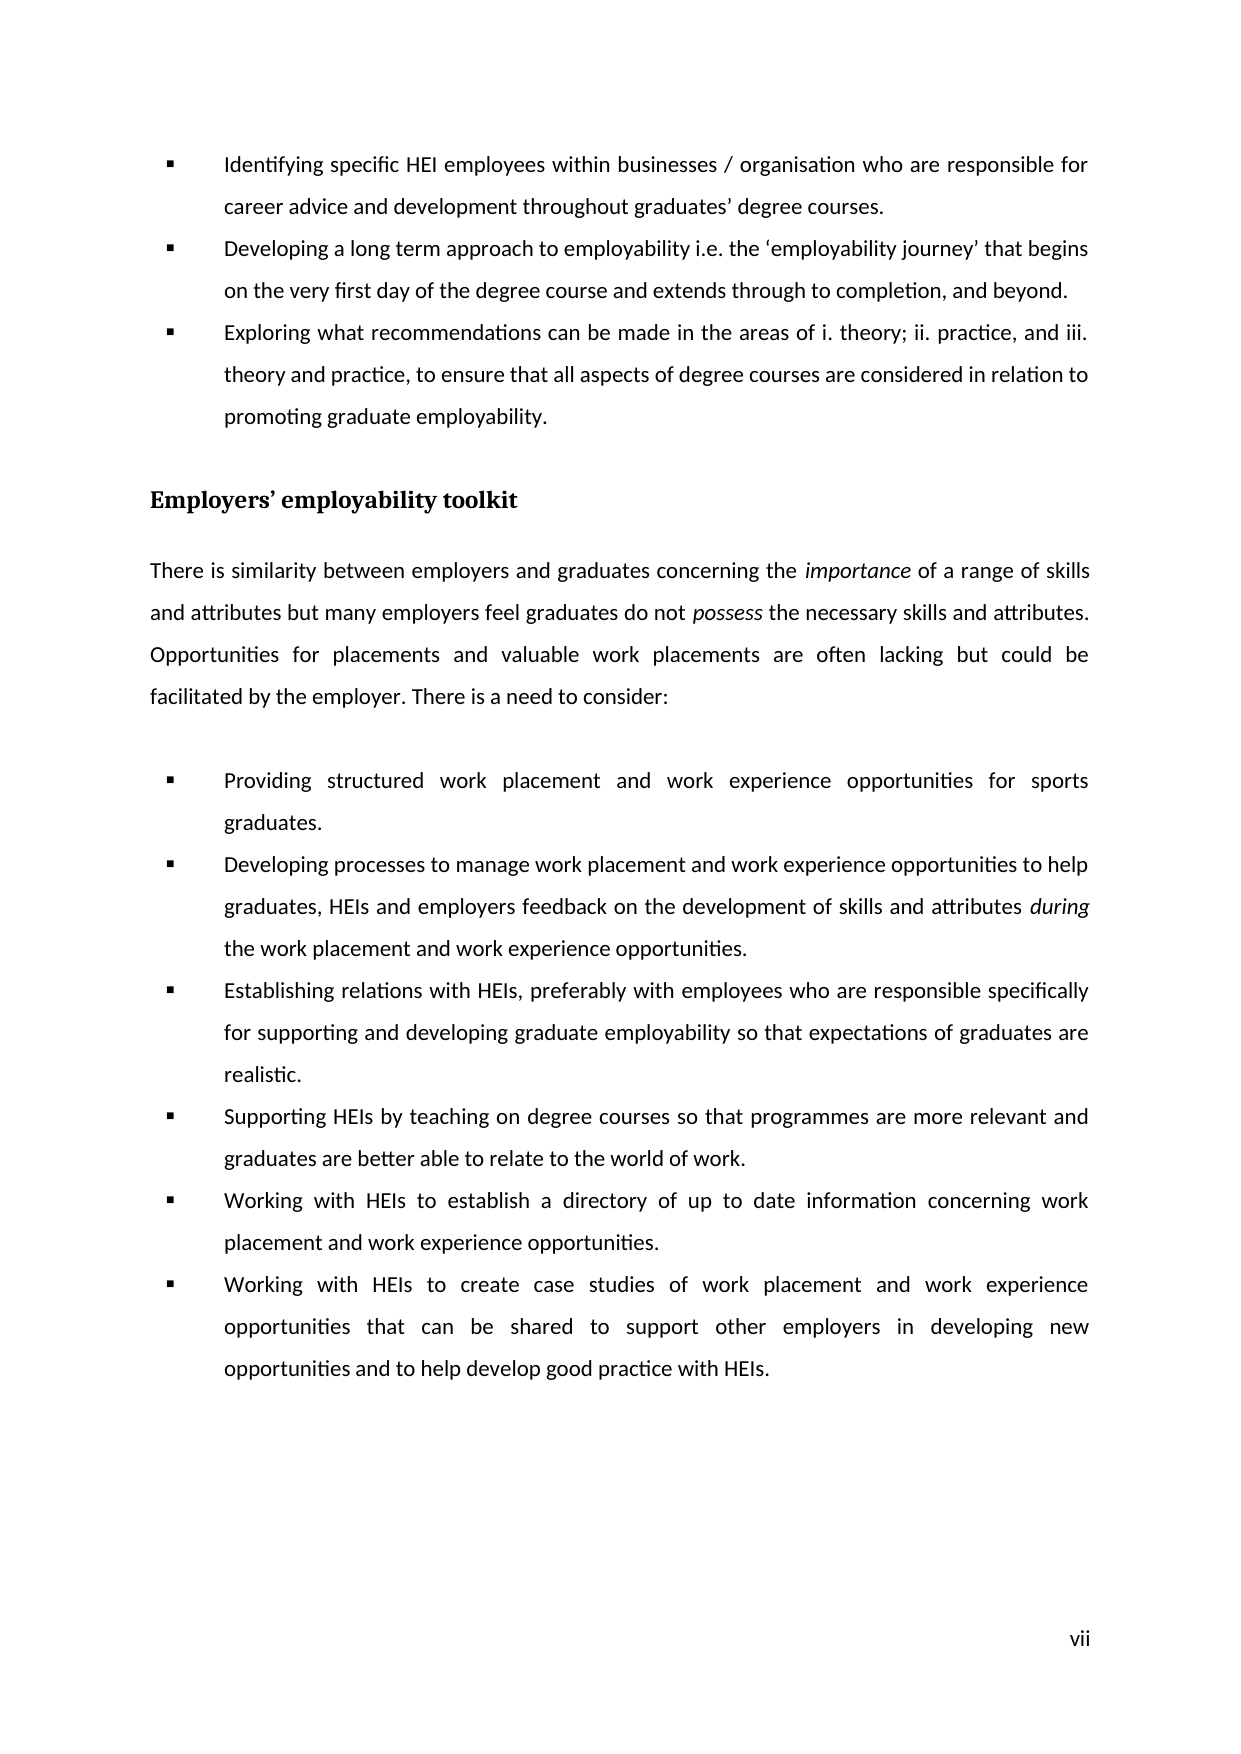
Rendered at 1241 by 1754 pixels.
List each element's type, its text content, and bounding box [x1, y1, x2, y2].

list Working with HEIs to establish a directory of up to date information concerning work placement and work experience opportunities. [165, 1186, 1090, 1256]
text There is similarity between employers and graduates concerning the importance of a range of skills and attributes but many employers feel graduates do not possess the necessary skills and attributes. Opportunities for placements and valuable work placements are often lacking but could be facilitated by the employer. There is a need to consider: [150, 557, 1090, 711]
list Developing processes to manage work placement and work experience opportunities to help graduates, HEIs and employers feedback on the development of skills and attributes during the work placement and work experience opportunities. [165, 850, 1090, 962]
list Developing a long term approach to employability i.e. the ‘employability journey’ that begins on the very first day of the degree course and extends through to completion, and beyond. [165, 234, 1090, 304]
list Exploring what recommendations can be made in the areas of i. theory; ii. practice, and iii. theory and practice, to ensure that all aspects of degree courses are considered in relation to promoting graduate employability. [165, 318, 1090, 430]
list Identifying specific HEI employees within businesses / organisation who are responsible for career advice and development throughout graduates’ degree courses. [165, 150, 1090, 220]
list Working with HEIs to create case studies of work placement and work experience opportunities that can be shared to support other employers in developing new opportunities and to help develop good practice with HEIs. [165, 1270, 1090, 1382]
text Employers’ employability toolkit [150, 486, 1090, 514]
list Providing structured work placement and work experience opportunities for sports graduates. [165, 766, 1090, 836]
list Supporting HEIs by teaching on degree courses so that programmes are more relevant and graduates are better able to relate to the world of work. [165, 1102, 1090, 1172]
list Establishing relations with HEIs, preferably with employees who are responsible specifically for supporting and developing graduate employability so that expectations of graduates are realistic. [165, 976, 1090, 1088]
